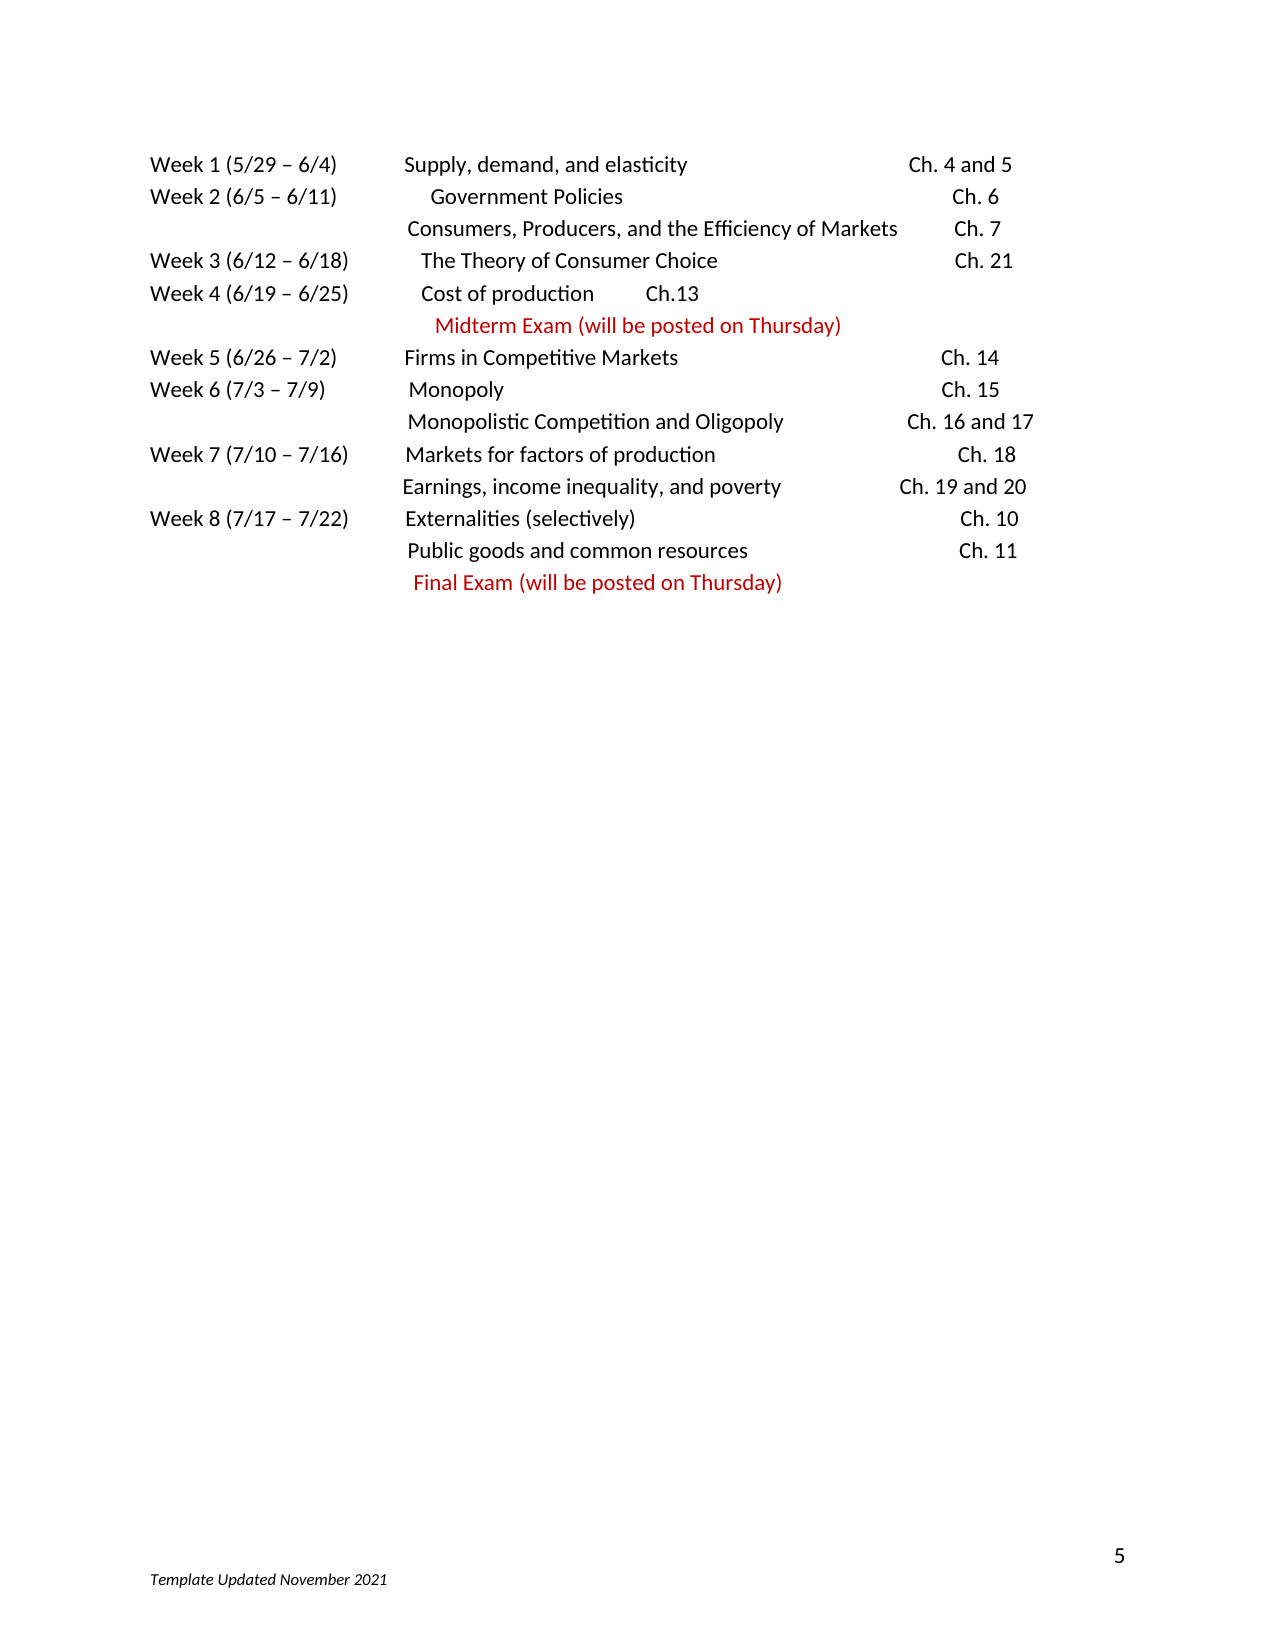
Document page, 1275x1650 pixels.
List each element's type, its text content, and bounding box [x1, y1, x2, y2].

text Consumers, Producers, and the Efficiency of Markets Ch. 7 [150, 214, 1125, 242]
text Week 3 (6/12 – 6/18) The Theory of Consumer Choice Ch. 21 [150, 247, 1125, 274]
text Week 5 (6/26 – 7/2) Firms in Competitive Markets Ch. 14 [150, 343, 1125, 371]
text Public goods and common resources Ch. 11 [150, 536, 1125, 564]
text Monopolistic Competition and Oligopoly Ch. 16 and 17 [150, 407, 1125, 436]
text Week 2 (6/5 – 6/11) Government Policies Ch. 6 [150, 182, 1125, 210]
text Week 1 (5/29 – 6/4) Supply, demand, and elasticity Ch. 4 and 5 [150, 150, 1125, 178]
text Week 4 (6/19 – 6/25) Cost of production Ch.13 [150, 279, 1125, 307]
text Midterm Exam (will be posted on Thursday) [150, 311, 1125, 339]
text Week 7 (7/10 – 7/16) Markets for factors of production Ch. 18 [150, 440, 1125, 468]
text Final Exam (will be posted on Thursday) [150, 568, 1125, 596]
text Week 6 (7/3 – 7/9) Monopoly Ch. 15 [150, 375, 1125, 403]
text Earnings, income inequality, and poverty Ch. 19 and 20 [150, 472, 1125, 500]
text Week 8 (7/17 – 7/22) Externalities (selectively) Ch. 10 [150, 504, 1125, 532]
